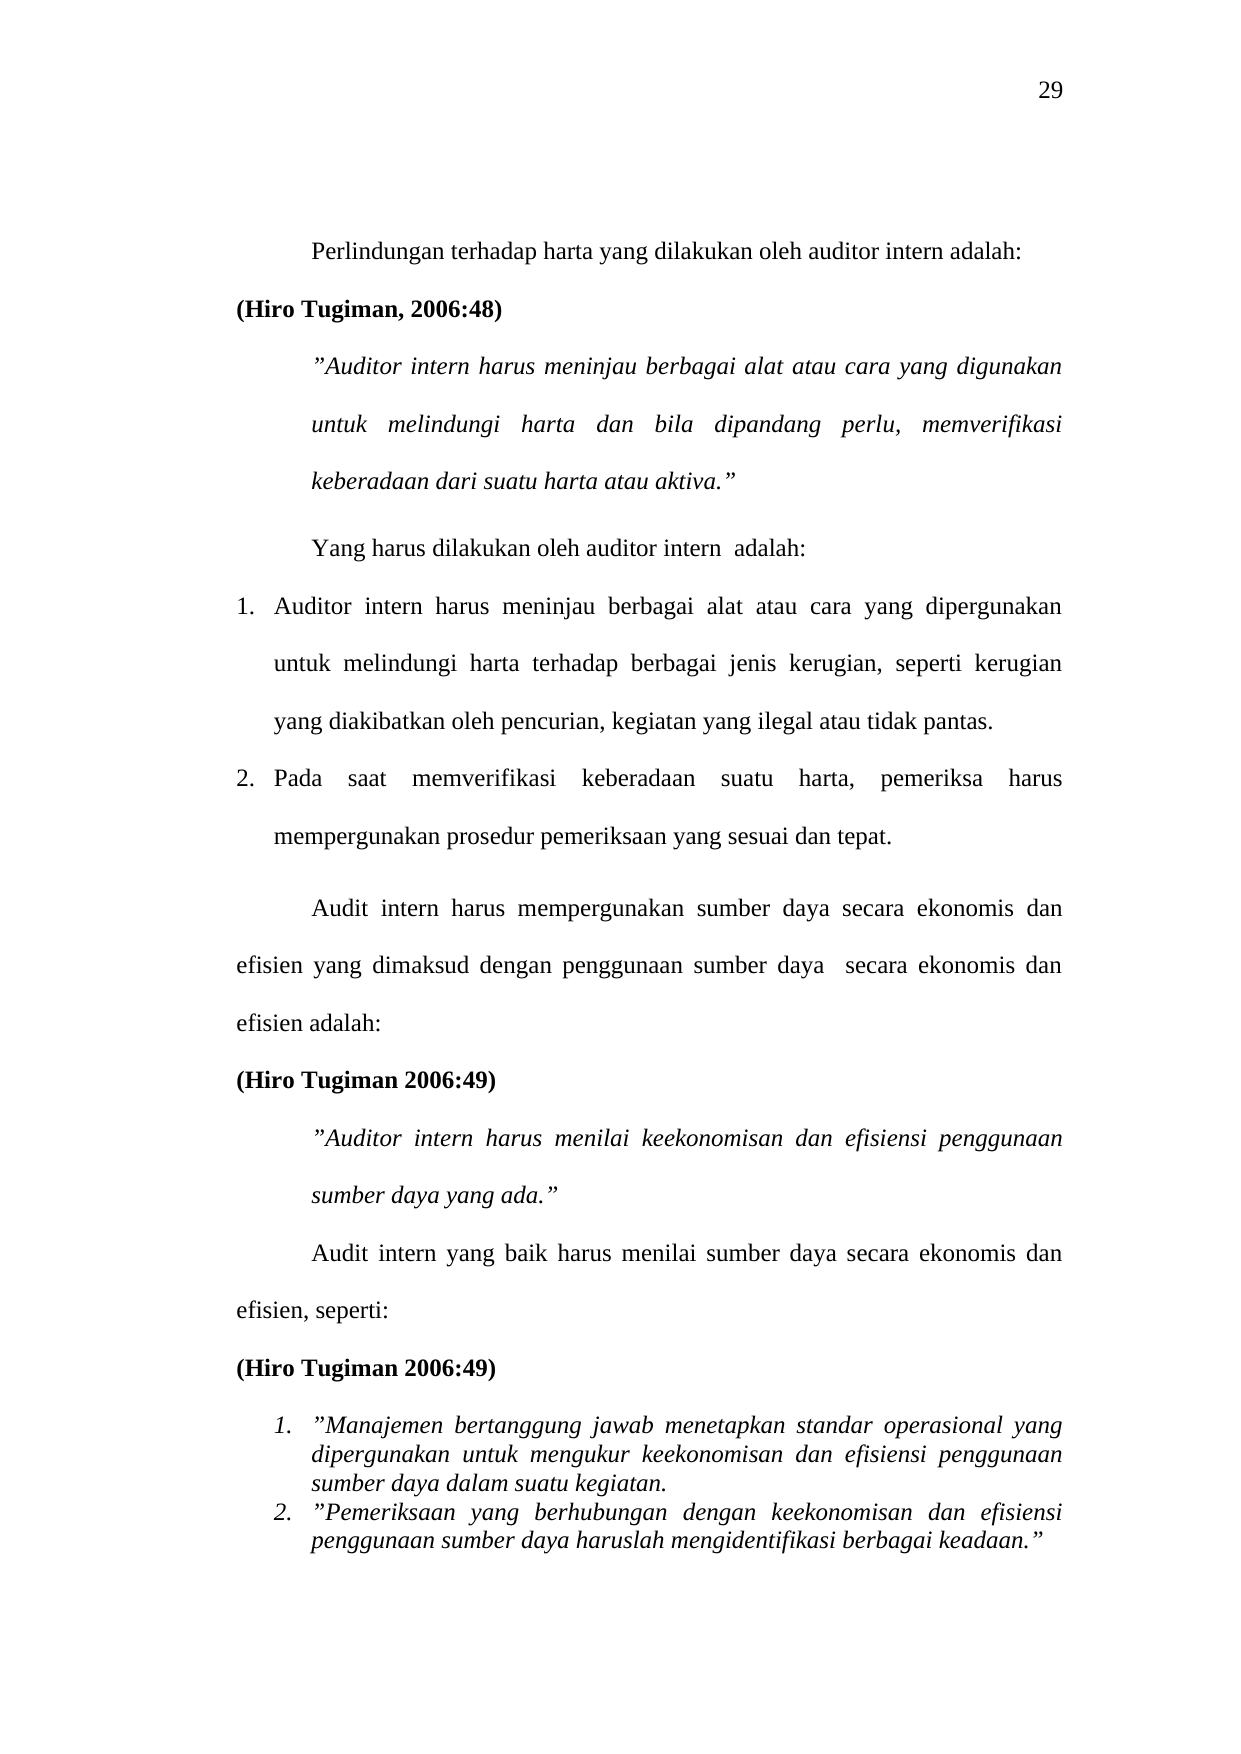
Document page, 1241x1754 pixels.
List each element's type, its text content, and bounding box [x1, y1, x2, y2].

text (Hiro Tugiman 2006:49) [236, 1353, 1063, 1382]
list ”Manajemen bertanggung jawab menetapkan standar operasional yang dipergunakan untuk mengukur keekonomisan dan efisiensi penggunaan sumber daya dalam suatu kegiatan. [274, 1410, 1063, 1497]
list ”Pemeriksaan yang berhubungan dengan keekonomisan dan efisiensi penggunaan sumber daya haruslah mengidentifikasi berbagai keadaan.” [274, 1497, 1063, 1554]
text (Hiro Tugiman 2006:49) [236, 1065, 1063, 1094]
text Audit intern harus mempergunakan sumber daya secara ekonomis dan efisien yang dimaksud dengan penggunaan sumber daya secara ekonomis dan efisien adalah: [236, 893, 1063, 1037]
text Yang harus dilakukan oleh auditor intern adalah: [236, 533, 1063, 562]
text Audit intern yang baik harus menilai sumber daya secara ekonomis dan efisien, seperti: [236, 1238, 1063, 1324]
text ”Auditor intern harus menilai keekonomisan dan efisiensi penggunaan sumber daya yang ada.” [236, 1123, 1063, 1209]
list Auditor intern harus meninjau berbagai alat atau cara yang dipergunakan untuk melindungi harta terhadap berbagai jenis kerugian, seperti kerugian yang diakibatkan oleh pencurian, kegiatan yang ilegal atau tidak pantas. [236, 591, 1063, 734]
text (Hiro Tugiman, 2006:48) [236, 294, 1063, 322]
text Perlindungan terhadap harta yang dilakukan oleh auditor intern adalah: [236, 236, 1063, 265]
text ”Auditor intern harus meninjau berbagai alat atau cara yang digunakan untuk melindungi harta dan bila dipandang perlu, memverifikasi keberadaan dari suatu harta atau aktiva.” [236, 351, 1063, 495]
list Pada saat memverifikasi keberadaan suatu harta, pemeriksa harus mempergunakan prosedur pemeriksaan yang sesuai dan tepat. [236, 763, 1063, 849]
